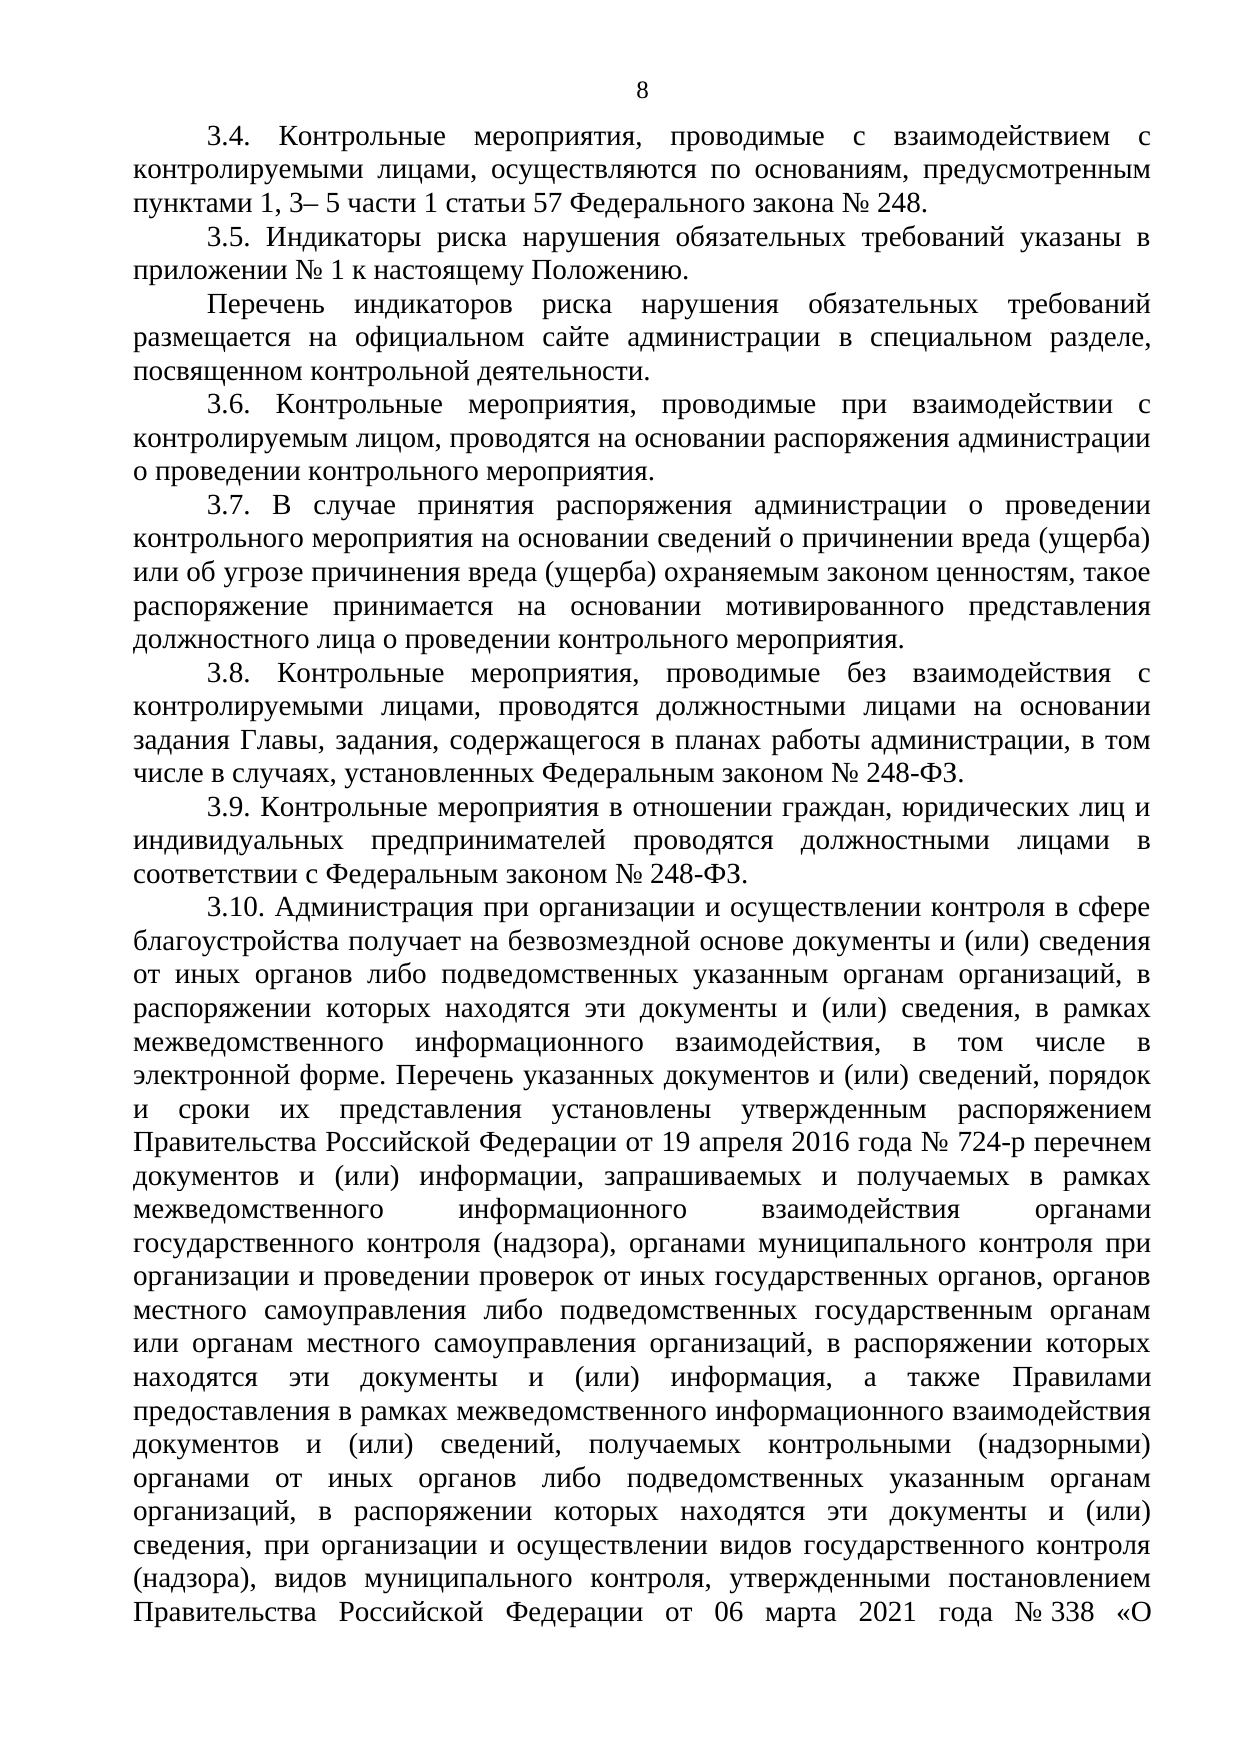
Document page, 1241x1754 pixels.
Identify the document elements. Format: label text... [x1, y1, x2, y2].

text 3.4. Контрольные мероприятия, проводимые с взаимодействием с контролируемыми лицами, осуществляются по основаниям, предусмотренным пунктами 1, 3– 5 части 1 статьи 57 Федерального закона № 248. [133, 118, 1152, 219]
text 3.8. Контрольные мероприятия, проводимые без взаимодействия с контролируемыми лицами, проводятся должностными лицами на основании задания Главы, задания, содержащегося в планах работы администрации, в том числе в случаях, установленных Федеральным законом № 248-ФЗ. [534, 755, 1152, 789]
text Перечень индикаторов риска нарушения обязательных требований размещается на официальном сайте администрации в специальном разделе, посвященном контрольной деятельности. [133, 286, 1152, 386]
text 3.7. В случае принятия распоряжения администрации о проведении контрольного мероприятия на основании сведений о причинении вреда (ущерба) или об угрозе причинения вреда (ущерба) охраняемым законом ценностям, такое распоряжение принимается на основании мотивированного представления должностного лица о проведении контрольного мероприятия. [133, 487, 1152, 655]
text 3.8. Контрольные мероприятия, проводимые без взаимодействия с контролируемыми лицами, проводятся должностными лицами на основании задания Главы, задания, содержащегося в планах работы администрации, в том числе в случаях, установленных Федеральным законом № 248-ФЗ. [133, 655, 1152, 755]
text 3.9. Контрольные мероприятия в отношении граждан, юридических лиц и индивидуальных предпринимателей проводятся должностными лицами в соответствии с Федеральным законом № 248-ФЗ. [133, 789, 1152, 889]
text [133, 1359, 1152, 1627]
text 3.6. Контрольные мероприятия, проводимые при взаимодействии с контролируемым лицом, проводятся на основании распоряжения администрации о проведении контрольного мероприятия. [133, 386, 1152, 487]
text 3.5. Индикаторы риска нарушения обязательных требований указаны в приложении № 1 к настоящему Положению. [133, 219, 1152, 286]
